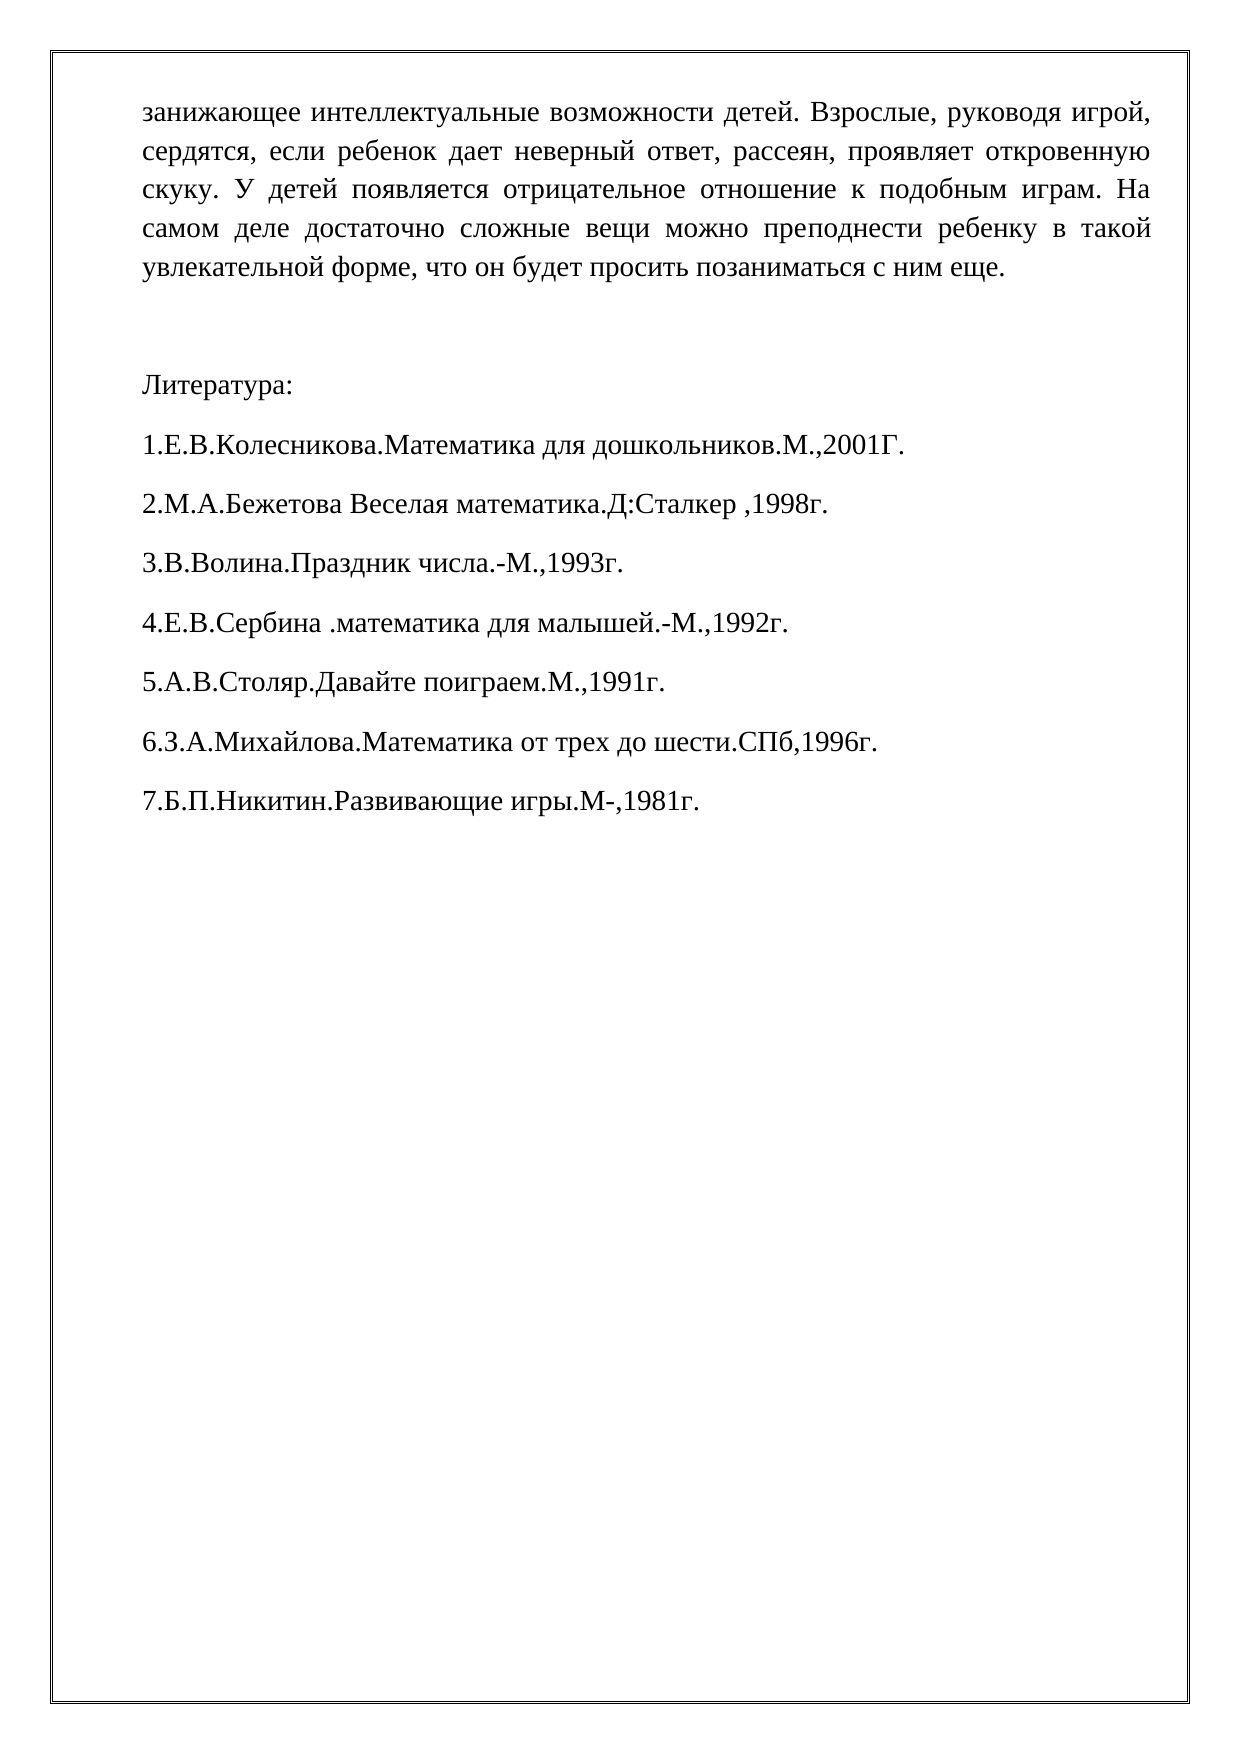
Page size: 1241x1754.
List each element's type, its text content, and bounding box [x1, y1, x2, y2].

text 1.Е.В.Колесникова.Математика для дошкольников.М.,2001Г. [142, 427, 1152, 460]
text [142, 94, 1152, 282]
text 2.М.А.Бежетова Веселая математика.Д:Сталкер ,1998г. [142, 486, 1152, 520]
text 5.А.В.Столяр.Давайте поиграем.М.,1991г. [142, 664, 1152, 698]
text 3.В.Волина.Праздник числа.-М.,1993г. [142, 546, 1152, 579]
text 4.Е.В.Сербина .математика для малышей.-М.,1992г. [142, 605, 1152, 638]
text 6.З.А.Михайлова.Математика от трех до шести.СПб,1996г. [142, 724, 1152, 757]
text 7.Б.П.Никитин.Развивающие игры.М-,1981г. [142, 783, 1152, 817]
text Литература: [142, 367, 1152, 401]
